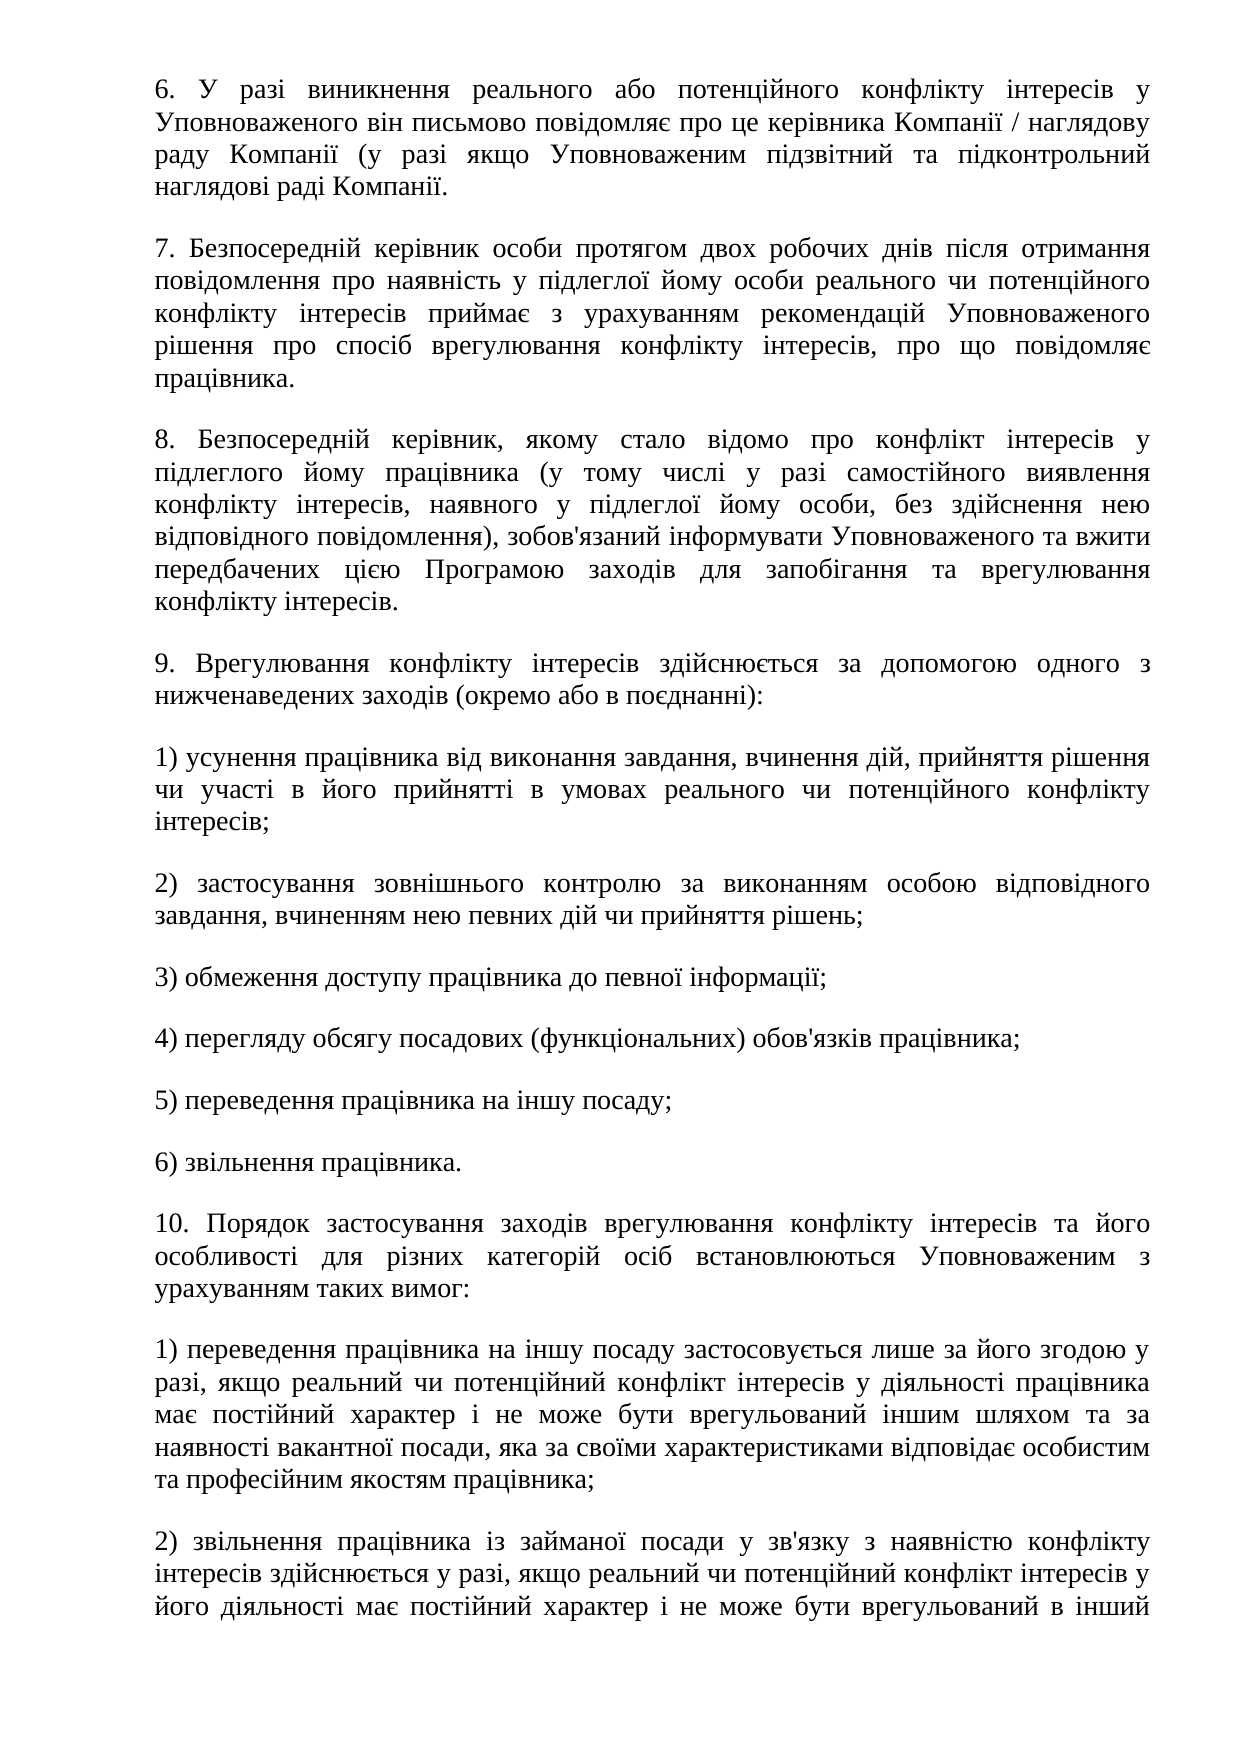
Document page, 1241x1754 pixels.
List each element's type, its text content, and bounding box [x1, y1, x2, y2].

text 2) застосування зовнішнього контролю за виконанням особою відповідного завдання, вчиненням нею певних дій чи прийняття рішень; [154, 866, 1152, 931]
text 8. Безпосередній керівник, якому стало відомо про конфлікт інтересів у підлеглого йому працівника (у тому числі у разі самостійного виявлення конфлікту інтересів, наявного у підлеглої йому особи, без здійснення нею відповідного повідомлення), зобов'язаний інформувати Уповноваженого та вжити передбачених цією Програмою заходів для запобігання та врегулювання конфлікту інтересів. [154, 422, 1152, 617]
text 6) звільнення працівника. [154, 1145, 1152, 1177]
text 4) перегляду обсягу посадових (функціональних) обов'язків працівника; [154, 1022, 1152, 1054]
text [154, 1524, 1152, 1621]
text 10. Порядок застосування заходів врегулювання конфлікту інтересів та його особливості для різних категорій осіб встановлюються Уповноваженим з урахуванням таких вимог: [154, 1206, 1152, 1303]
text 3) обмеження доступу працівника до певної інформації; [154, 960, 1152, 992]
text 1) усунення працівника від виконання завдання, вчинення дій, прийняття рішення чи участі в його прийнятті в умовах реального чи потенційного конфлікту інтересів; [154, 740, 1152, 837]
text 6. У разі виникнення реального або потенційного конфлікту інтересів у Уповноваженого він письмово повідомляє про це керівника Компанії / наглядову раду Компанії (у разі якщо Уповноваженим підзвітний та підконтрольний наглядові раді Компанії. [154, 72, 1152, 202]
text 5) переведення працівника на іншу посаду; [154, 1083, 1152, 1116]
text 7. Безпосередній керівник особи протягом двох робочих днів після отримання повідомлення про наявність у підлеглої йому особи реального чи потенційного конфлікту інтересів приймає з урахуванням рекомендацій Уповноваженого рішення про спосіб врегулювання конфлікту інтересів, про що повідомляє працівника. [154, 231, 1152, 393]
text 9. Врегулювання конфлікту інтересів здійснюється за допомогою одного з нижченаведених заходів (окремо або в поєднанні): [154, 646, 1152, 711]
text 1) переведення працівника на іншу посаду застосовується лише за його згодою у разі, якщо реальний чи потенційний конфлікт інтересів у діяльності працівника має постійний характер і не може бути врегульований іншим шляхом та за наявності вакантної посади, яка за своїми характеристиками відповідає особистим та професійним якостям працівника; [154, 1333, 1152, 1494]
